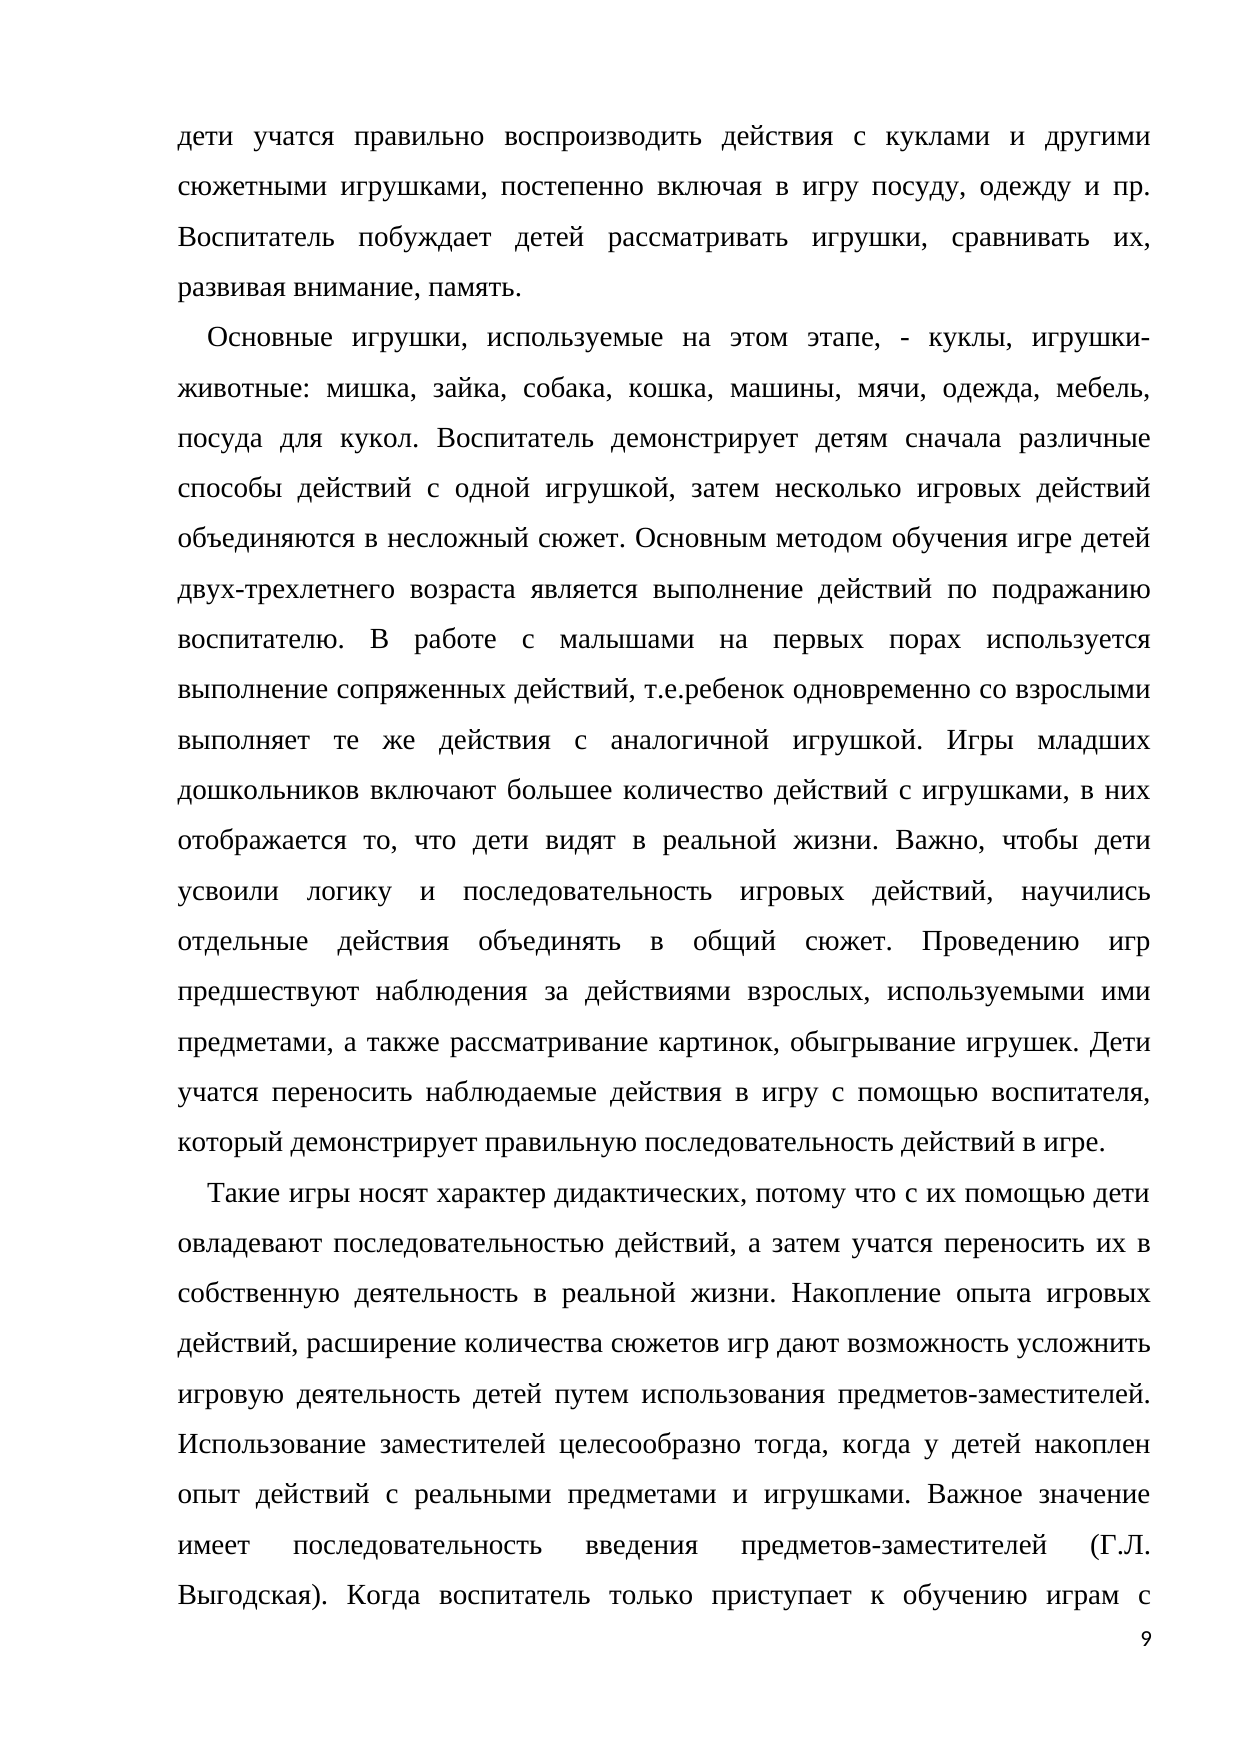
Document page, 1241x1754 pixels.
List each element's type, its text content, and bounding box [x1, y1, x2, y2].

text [177, 1175, 1152, 1611]
text Основные игрушки, используемые на этом этапе, - куклы, игрушки-животные: мишка, зайка, собака, кошка, машины, мячи, одежда, мебель, посуда для кукол. Воспитатель демонстрирует детям сначала различные способы действий с одной игрушкой, затем несколько игровых действий объединяются в несложный сюжет. Основным методом обучения игре детей двух-трехлетнего возраста является выполнение действий по подражанию воспитателю. В работе с малышами на первых порах используется выполнение сопряженных действий, т.е.ребенок одновременно со взрослыми выполняет те же действия с аналогичной игрушкой. Игры младших дошкольников включают большее количество действий с игрушками, в них отображается то, что дети видят в реальной жизни. Важно, чтобы дети усвоили логику и последовательность игровых действий, научились отдельные действия объединять в общий сюжет. Проведению игр предшествуют наблюдения за действиями взрослых, используемыми ими предметами, а также рассматривание картинок, обыгрывание игрушек. Дети учатся переносить наблюдаемые действия в игру с помощью воспитателя, который демонстрирует правильную последовательность действий в игре. [177, 319, 1152, 1158]
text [177, 118, 1152, 303]
